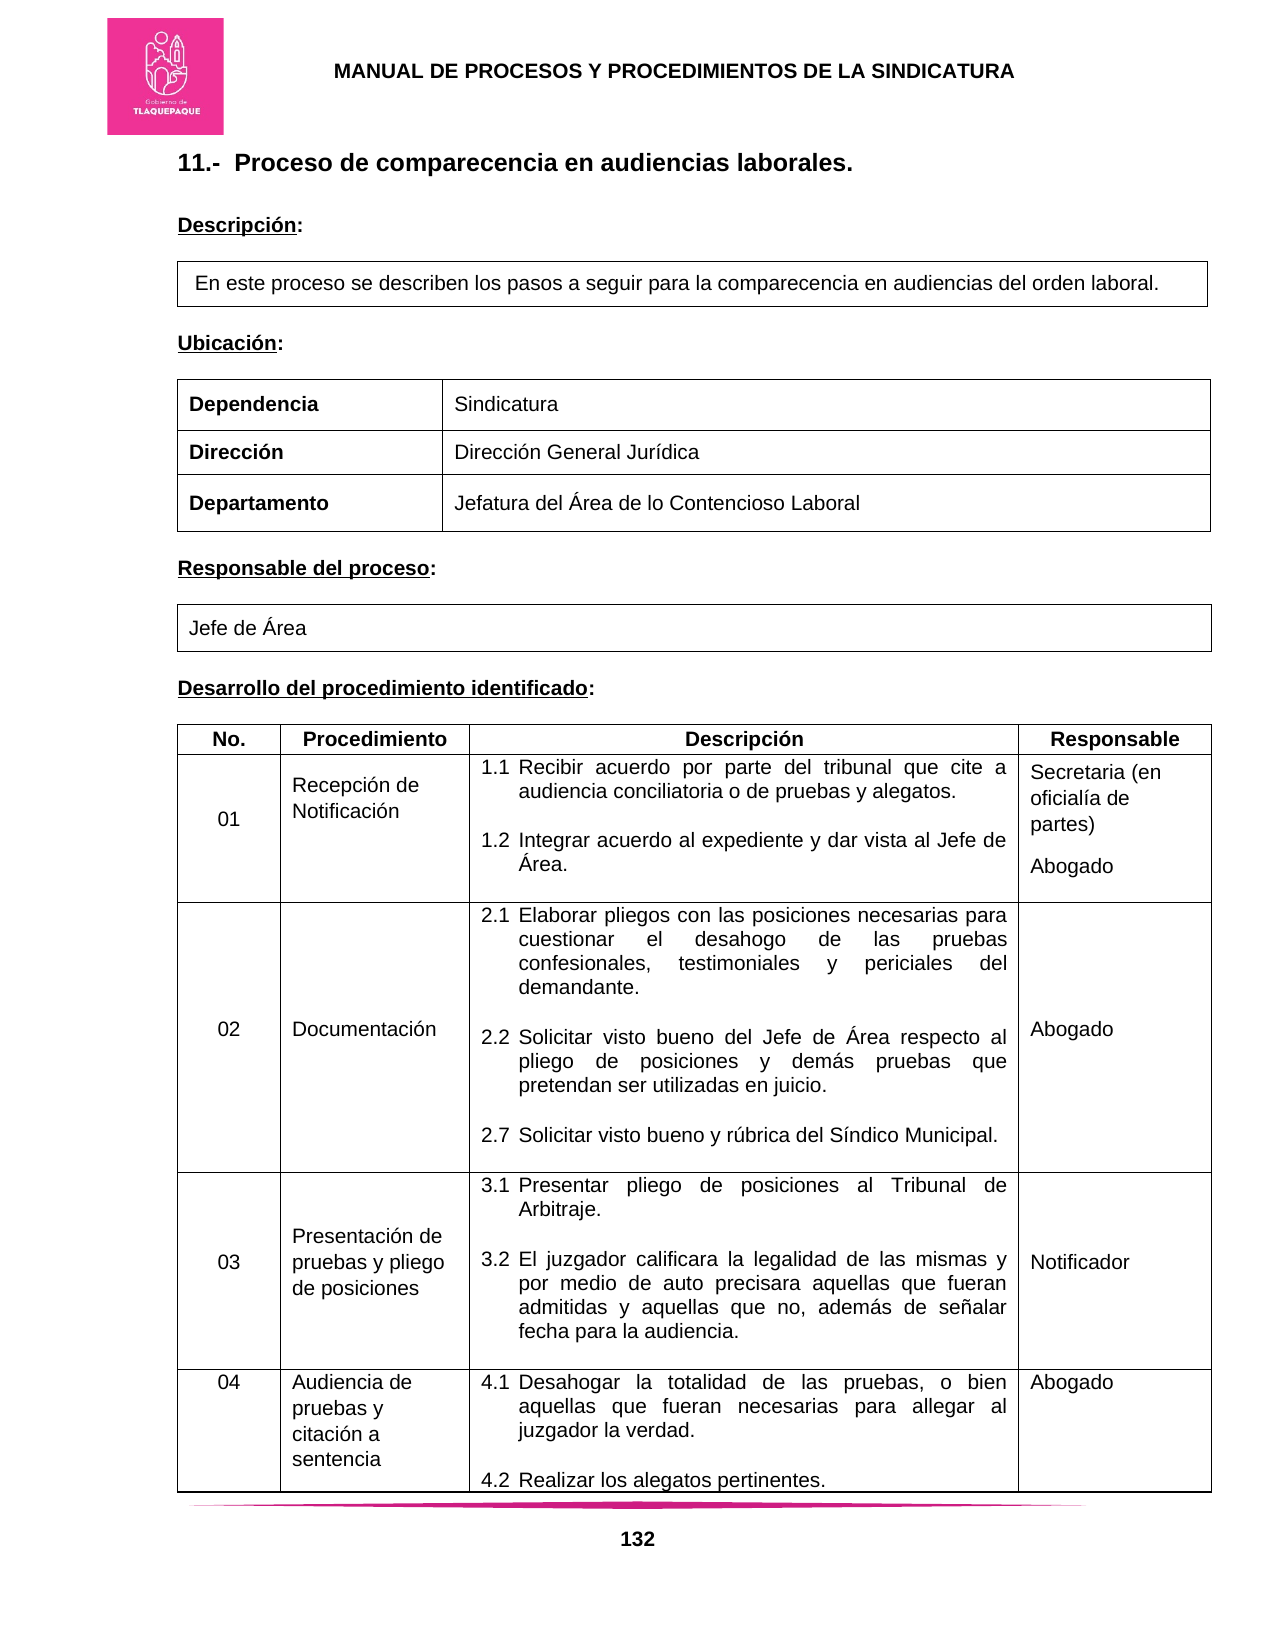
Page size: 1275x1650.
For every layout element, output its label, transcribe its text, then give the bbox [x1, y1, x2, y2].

table_header Dependencia [178, 380, 442, 430]
text Responsable del proceso: [177, 556, 1098, 580]
table_cell Departamento [178, 475, 442, 531]
table_header Responsable [1019, 725, 1211, 753]
table_cell Recepción de Notificación [281, 755, 469, 902]
text 11.- Proceso de comparecencia en audiencias laborales. [177, 148, 1098, 176]
table_cell Secretaria (en oficialía de partes) Abogado [1019, 755, 1211, 902]
picture [107, 18, 224, 135]
table_cell 04 [178, 1370, 280, 1491]
table_cell Presentación de pruebas y pliego de posiciones [281, 1173, 469, 1369]
table_header Descripción [470, 725, 1018, 753]
table_cell Jefatura del Área de lo Contencioso Laboral [443, 475, 1210, 531]
table_header Sindicatura [443, 380, 1210, 430]
text Ubicación: [177, 331, 1098, 355]
table_cell 02 [178, 903, 280, 1172]
table_cell Audiencia de pruebas y citación a sentencia [281, 1370, 469, 1491]
table_cell Presentar pliego de posiciones al Tribunal de Arbitraje. El juzgador calificara la legalidad de las mismas y por medio de auto precisara aquellas que fueran admitidas y aquellas que no, además de señalar fecha para la audiencia. [470, 1173, 1018, 1369]
table_cell Abogado [1019, 1370, 1211, 1491]
table_cell Dirección [178, 431, 442, 474]
text Descripción: [177, 213, 1098, 237]
table_cell Notificador [1019, 1173, 1211, 1369]
table_cell Abogado [1019, 903, 1211, 1172]
table_cell 01 [178, 755, 280, 902]
table_cell Elaborar pliegos con las posiciones necesarias para cuestionar el desahogo de las pruebas confesionales, testimoniales y periciales del demandante. Solicitar visto bueno del Jefe de Área respecto al pliego de posiciones y demás pruebas que pretendan ser utilizadas en juicio. Solicitar visto bueno y rúbrica del Síndico Municipal. [470, 903, 1018, 1172]
text Desarrollo del procedimiento identificado: [177, 676, 1098, 700]
table_header Jefe de Área [178, 605, 1211, 651]
table_header No. [178, 725, 280, 753]
table_header En este proceso se describen los pasos a seguir para la comparecencia en audiencias del orden laboral. [178, 262, 1207, 306]
table_cell Recibir acuerdo por parte del tribunal que cite a audiencia conciliatoria o de pruebas y alegatos. Integrar acuerdo al expediente y dar vista al Jefe de Área. [470, 755, 1018, 902]
table_cell 03 [178, 1173, 280, 1369]
table_cell Dirección General Jurídica [443, 431, 1210, 474]
table_header Procedimiento [281, 725, 469, 753]
table_cell Documentación [281, 903, 469, 1172]
